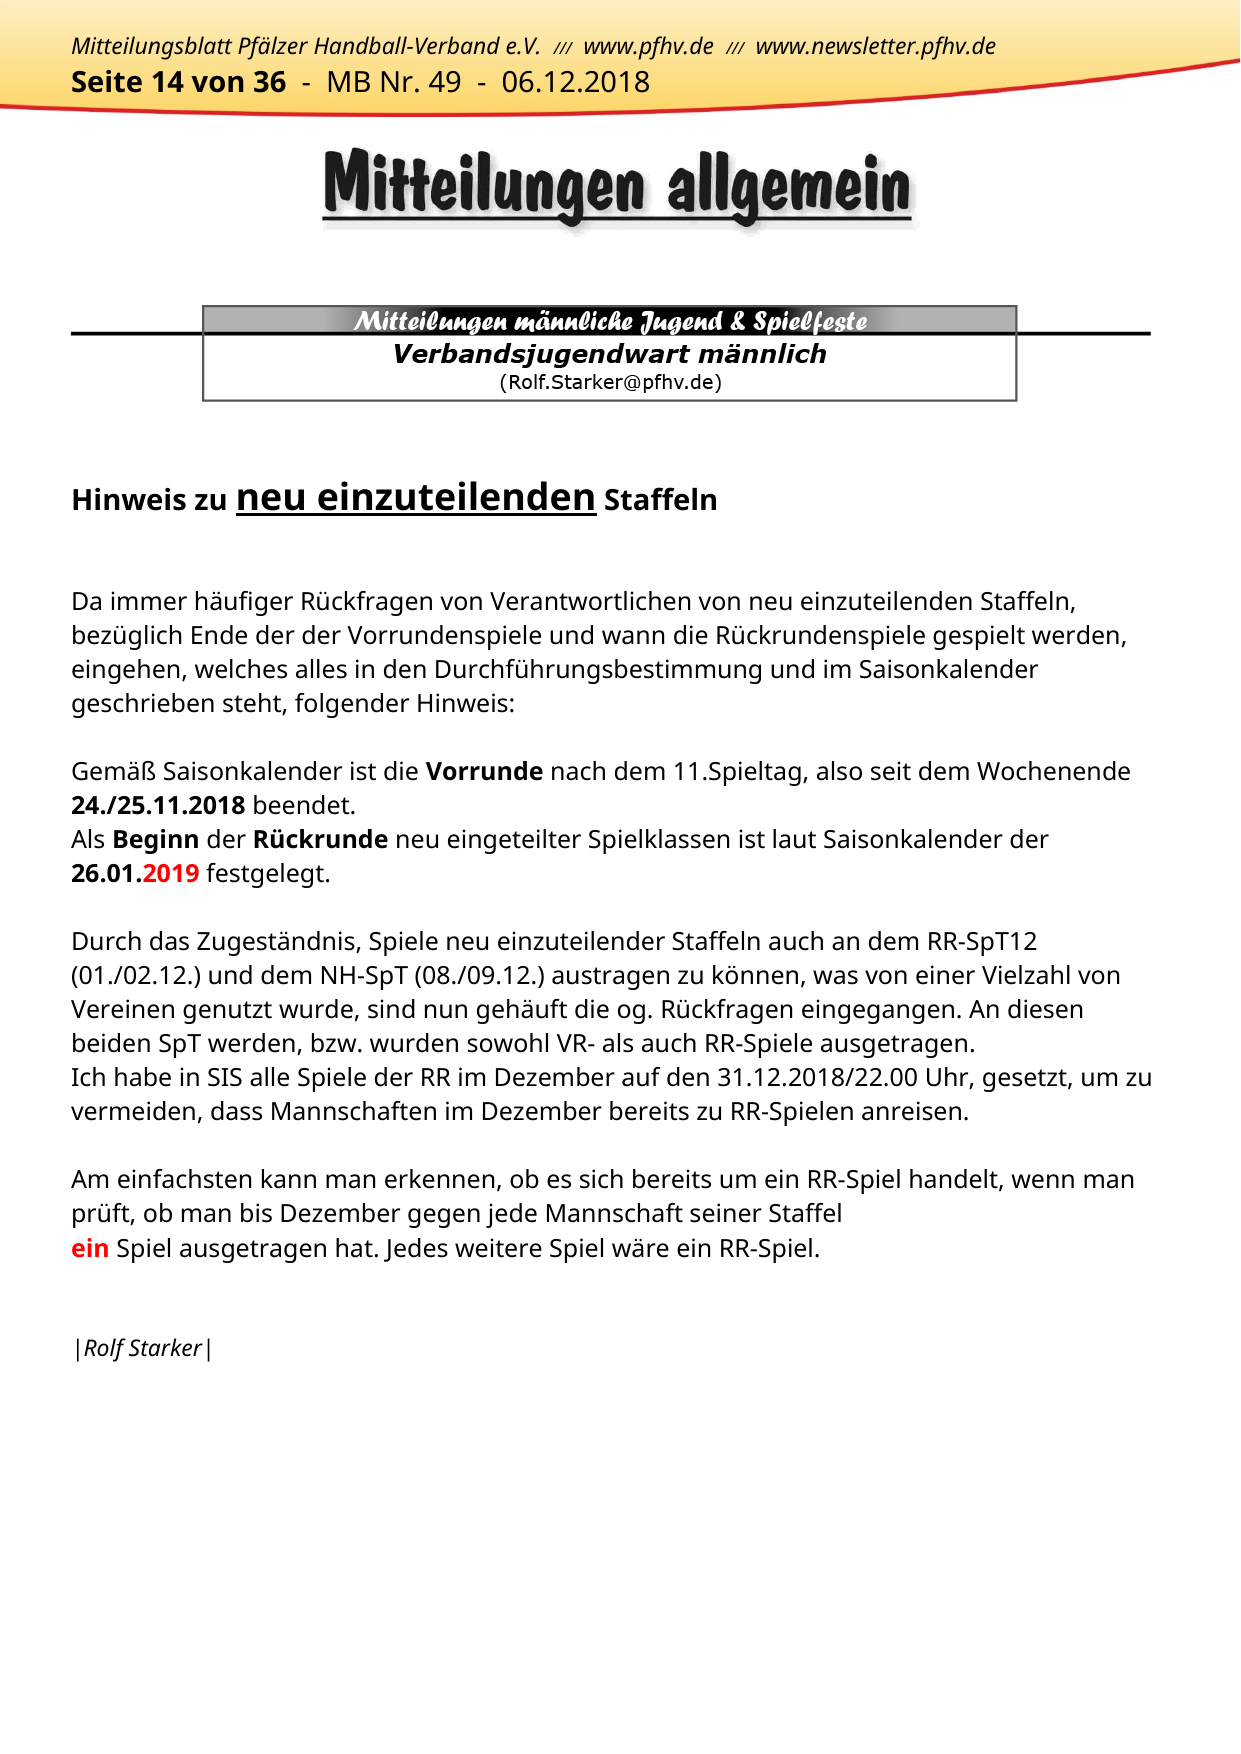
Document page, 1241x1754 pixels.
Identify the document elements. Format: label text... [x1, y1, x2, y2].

text Hinweis zu neu einzuteilenden Staffeln [71, 470, 1169, 521]
text Durch das Zugeständnis, Spiele neu einzuteilender Staffeln auch an dem RR-SpT12 (01./02.12.) und dem NH-SpT (08./09.12.) austragen zu können, was von einer Vielzahl von Vereinen genutzt wurde, sind nun gehäuft die og. Rückfragen eingegangen. An diesen beiden SpT werden, bzw. wurden sowohl VR- als auch RR-Spiele ausgetragen. [71, 924, 1169, 1060]
picture [70, 305, 1151, 402]
text |Rolf Starker| [71, 1332, 1169, 1364]
text Als Beginn der Rückrunde neu eingeteilter Spielklassen ist laut Saisonkalender der 26.01.2019 festgelegt. [71, 821, 1169, 889]
text Ich habe in SIS alle Spiele der RR im Dezember auf den 31.12.2018/22.00 Uhr, gesetzt, um zu vermeiden, dass Mannschaften im Dezember bereits zu RR-Spielen anreisen. [71, 1060, 1169, 1128]
text Da immer häufiger Rückfragen von Verantwortlichen von neu einzuteilenden Staffeln, bezüglich Ende der der Vorrundenspiele und wann die Rückrundenspiele gespielt werden, eingehen, welches alles in den Durchführungsbestimmung und im Saisonkalender geschrieben steht, folgender Hinweis: [71, 583, 1169, 753]
picture [320, 147, 920, 238]
text Gemäß Saisonkalender ist die Vorrunde nach dem 11.Spieltag, also seit dem Wochenende 24./25.11.2018 beendet. [71, 753, 1169, 821]
text Am einfachsten kann man erkennen, ob es sich bereits um ein RR-Spiel handelt, wenn man prüft, ob man bis Dezember gegen jede Mannschaft seiner Staffel ein Spiel ausgetragen hat. Jedes weitere Spiel wäre ein RR-Spiel. [71, 1162, 1169, 1264]
picture [0, 0, 1241, 117]
